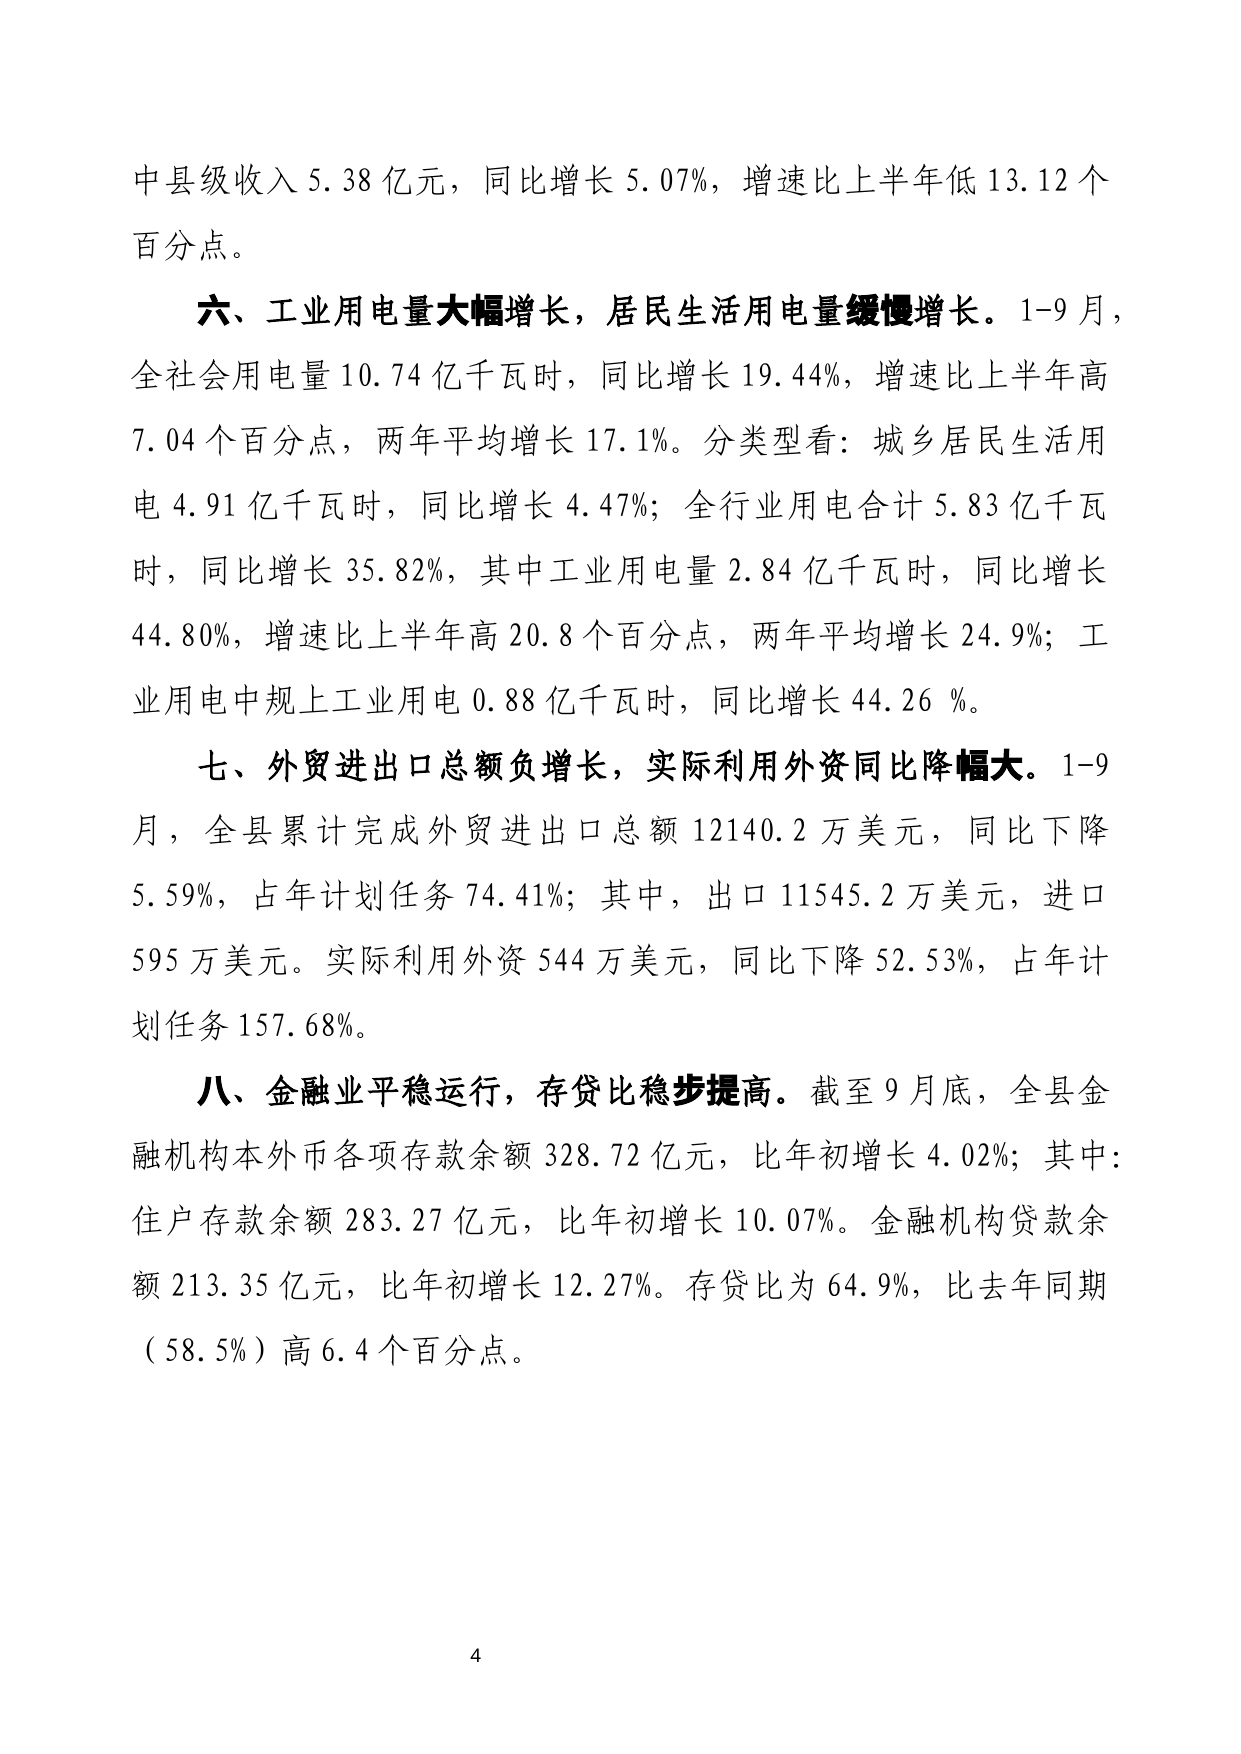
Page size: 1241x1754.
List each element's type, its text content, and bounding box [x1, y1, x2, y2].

text 六、工业用电量大幅增长，居民生活用电量缓慢增长。1-9月，全社会用电量10.74亿千瓦时，同比增长19.44%，增速比上半年高7.04个百分点，两年平均增长17.1%。分类型看：城乡居民生活用电4.91亿千瓦时，同比增长4.47%；全行业用电合计5.83亿千瓦时，同比增长35.82%，其中工业用电量2.84亿千瓦时，同比增长44.80%，增速比上半年高20.8个百分点，两年平均增长24.9%；工业用电中规上工业用电0.88亿千瓦时，同比增长44.26 %。 [130, 276, 1110, 731]
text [130, 146, 1110, 276]
text 七、外贸进出口总额负增长，实际利用外资同比降幅大。1-9月，全县累计完成外贸进出口总额12140.2万美元，同比下降5.59%，占年计划任务74.41%；其中，出口11545.2万美元，进口595万美元。实际利用外资544万美元，同比下降52.53%，占年计划任务157.68%。 [130, 731, 1110, 1056]
text 八、金融业平稳运行，存贷比稳步提高。截至9月底，全县金融机构本外币各项存款余额328.72亿元，比年初增长4.02%；其中：住户存款余额283.27亿元，比年初增长10.07%。金融机构贷款余额213.35亿元，比年初增长12.27%。存贷比为64.9%，比去年同期（58.5%）高6.4个百分点。 [130, 1056, 1110, 1381]
